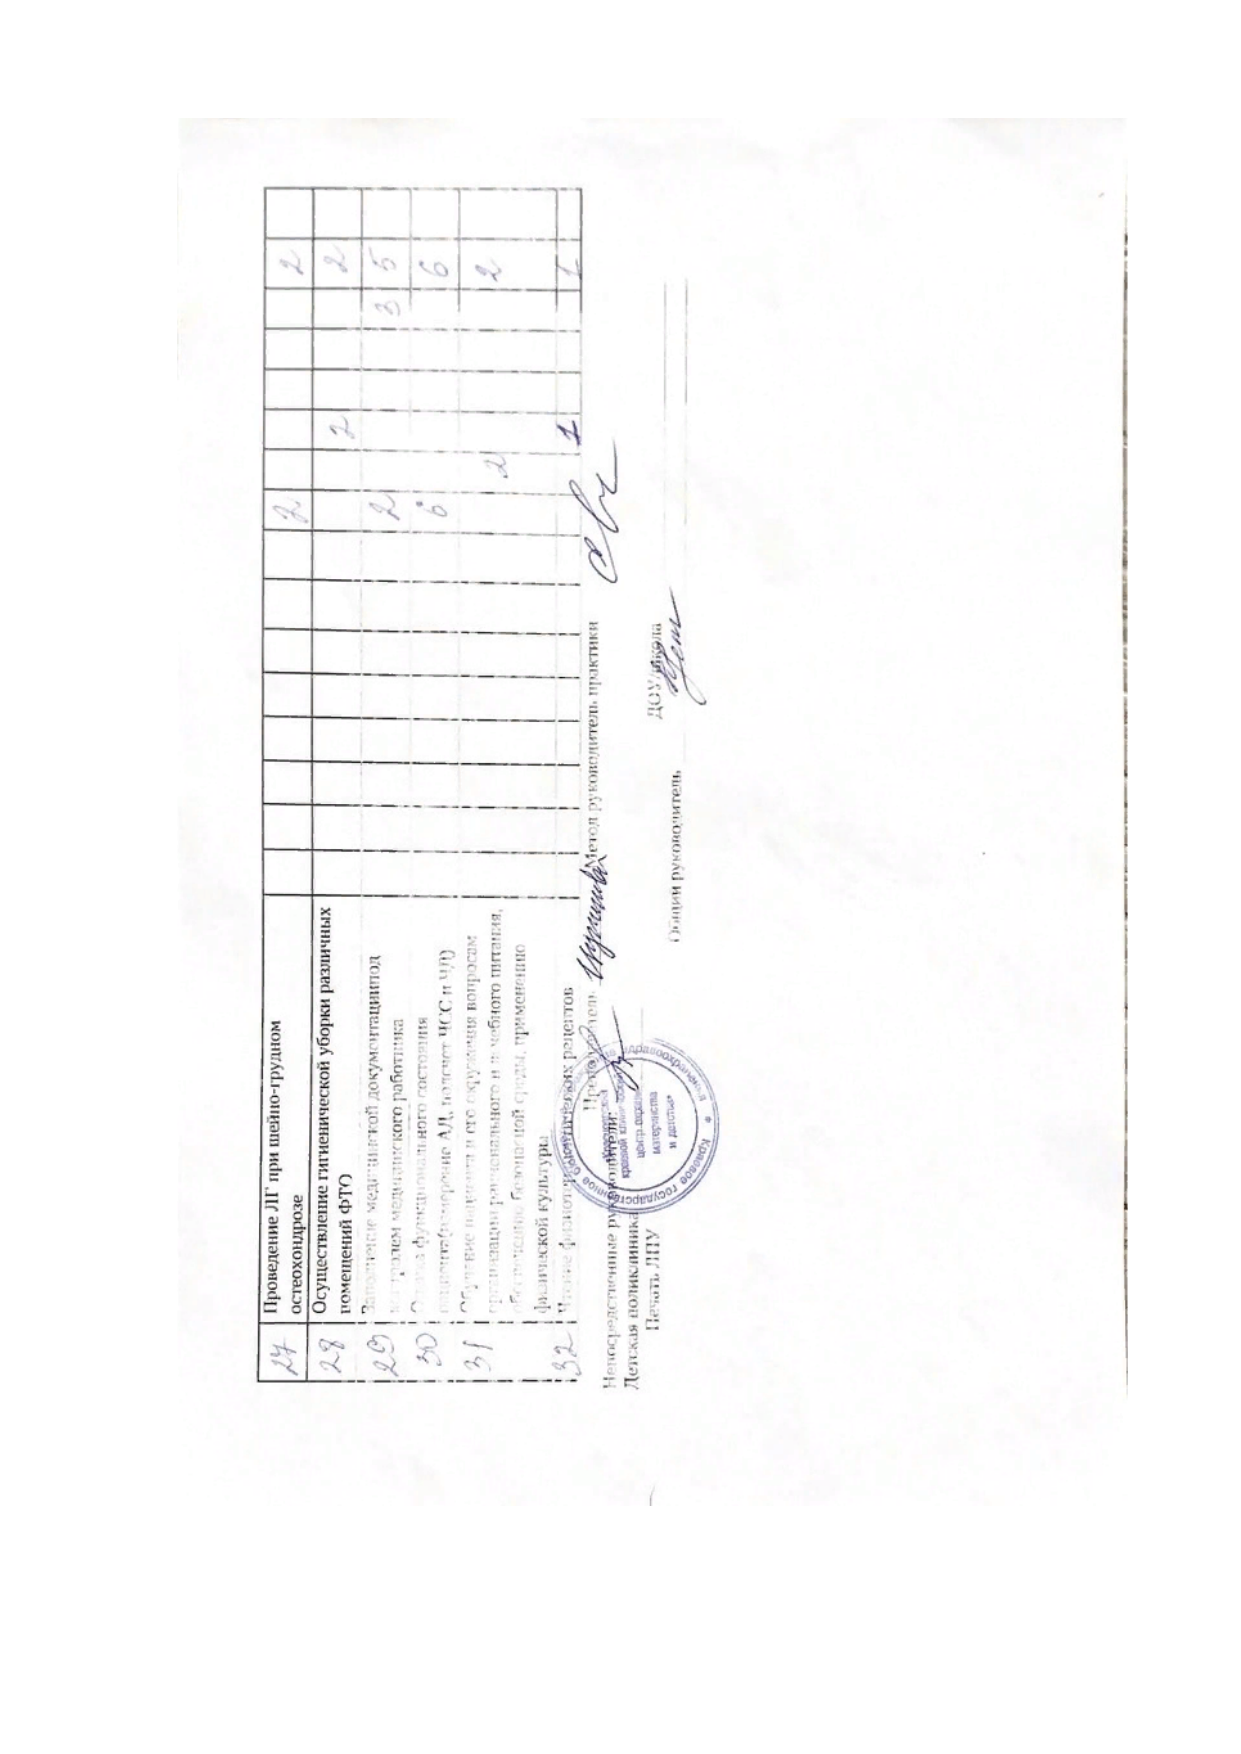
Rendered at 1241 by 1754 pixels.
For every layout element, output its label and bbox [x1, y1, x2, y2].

picture [177, 118, 1128, 1506]
